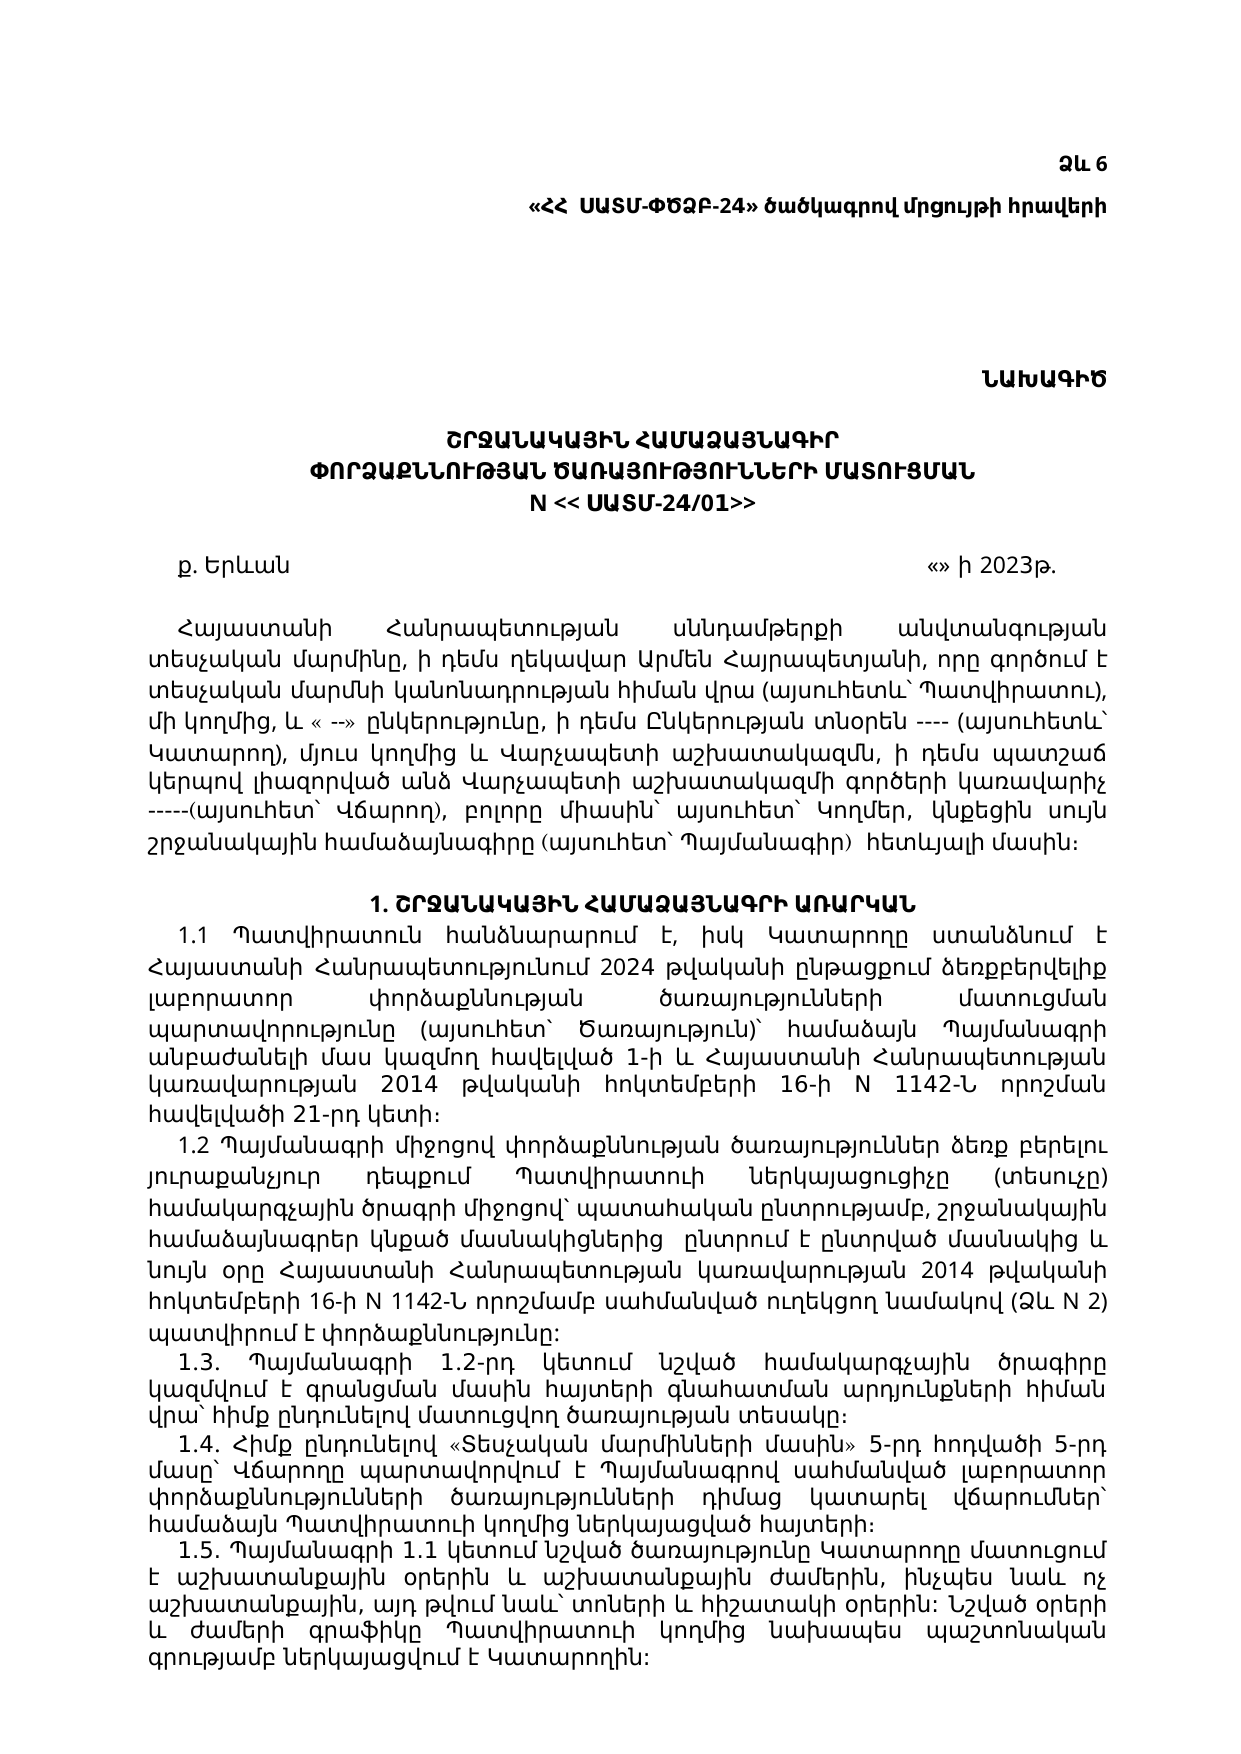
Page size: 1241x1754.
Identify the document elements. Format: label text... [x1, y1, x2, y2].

text 1.5. Պայմանագրի 1.1 կետում նշված ծառայությունը Կատարողը մատուցում է աշխատանքային օրերին և աշխատանքային ժամերին, ինչպես նաև ոչ աշխատանքային, այդ թվում նաև՝ տոների և հիշատակի օրերին: Նշված օրերի և ժամերի գրաֆիկը Պատվիրատուի կողմից նախապես պաշտոնական գրությամբ ներկայացվում է Կատարողին: [148, 1537, 1107, 1671]
text 1.3. Պայմանագրի 1.2-րդ կետում նշված համակարգչային ծրագիրը կազմվում է գրանցման մասին հայտերի գնահատման արդյունքների հիման վրա՝ հիմք ընդունելով մատուցվող ծառայության տեսակը։ [148, 1348, 1107, 1429]
text Ձև 6 [133, 149, 1107, 177]
text ՆԱԽԱԳԻԾ [148, 366, 1107, 393]
text 1.4. Հիմք ընդունելով Տեսչական մարմինների մասին 5-րդ հոդվածի 5-րդ մասը՝ Վճարողը պարտավորվում է Պայմանագրով սահմանված լաբորատոր փորձաքննությունների ծառայությունների դիմաց կատարել վճարումներ՝ համաձայն Պատվիրատուի կողմից ներկայացված հայտերի։ [148, 1429, 1107, 1537]
text «ՀՀ ՍԱՏՄ-ՓԾՁԲ-24» ծածկագրով մրցույթի հրավերի [133, 191, 1107, 220]
text ՇՐՋԱՆԱԿԱՅԻՆ ՀԱՄԱՁԱՅՆԱԳԻՐ [148, 424, 1107, 455]
text 1.2 Պայմանագրի միջոցով փորձաքննության ծառայություններ ձեռք բերելու յուրաքանչյուր դեպքում Պատվիրատուի ներկայացուցիչը (տեսուչը) համակարգչային ծրագրի միջոցով` պատահական ընտրությամբ, շրջանակային համաձայնագրեր կնքած մասնակիցներից ընտրում է ընտրված մասնակից և նույն օրը Հայաստանի Հանրապետության կառավարության 2014 թվականի հոկտեմբերի 16-ի N 1142-Ն որոշմամբ սահմանված ուղեկցող նամակով (Ձև N 2) պատվիրում է փորձաքննությունը: [148, 1129, 1107, 1348]
text N << ՍԱՏՄ-24/01>> [148, 487, 1107, 518]
text Հայաստանի Հանրապետության սննդամթերքի անվտանգության տեսչական մարմինը, ի դեմս ղեկավար Արմեն Հայրապետյանի, որը գործում է տեսչական մարմնի կանոնադրության հիման վրա (այսուհետև՝ Պատվիրատու), մի կողմից, և  -- ընկերությունը, ի դեմս Ընկերության տնօրեն ---- (այսուհետև՝ Կատարող), մյուս կողմից և Վարչապետի աշխատակազմն, ի դեմս պատշաճ կերպով լիազորված անձ Վարչապետի աշխատակազմի գործերի կառավարիչ -----այսուհետ՝ Վճարող, բոլորը միասին՝ այսուհետ՝ Կողմեր, կնքեցին սույն շրջանակային համաձայնագիրը այսուհետ՝ Պայմանագիր հետևյալի մասին։ [148, 612, 1107, 857]
text ՓՈՐՁԱՔՆՆՈՒԹՅԱՆ ԾԱՌԱՅՈՒԹՅՈՒՆՆԵՐԻ ՄԱՏՈՒՑՄԱՆ [148, 455, 1107, 487]
text ք. Երևան «» ի 2023թ. [148, 549, 1107, 580]
text 1. ՇՐՋԱՆԱԿԱՅԻՆ ՀԱՄԱՁԱՅՆԱԳՐԻ ԱՌԱՐԿԱՆ [148, 888, 1107, 919]
text 1.1 Պատվիրատուն հանձնարարում է, իսկ Կատարողը ստանձնում է Հայաստանի Հանրապետությունում 2024 թվականի ընթացքում ձեռքբերվելիք լաբորատոր փորձաքննության ծառայությունների մատուցման պարտավորությունը (այսուհետ` Ծառայություն)՝ համաձայն Պայմանագրի անբաժանելի մաս կազմող հավելված 1-ի և Հայաստանի Հանրապետության կառավարության 2014 թվականի հոկտեմբերի 16-ի N 1142-Ն որոշման հավելվածի 21-րդ կետի։ [148, 919, 1107, 1129]
